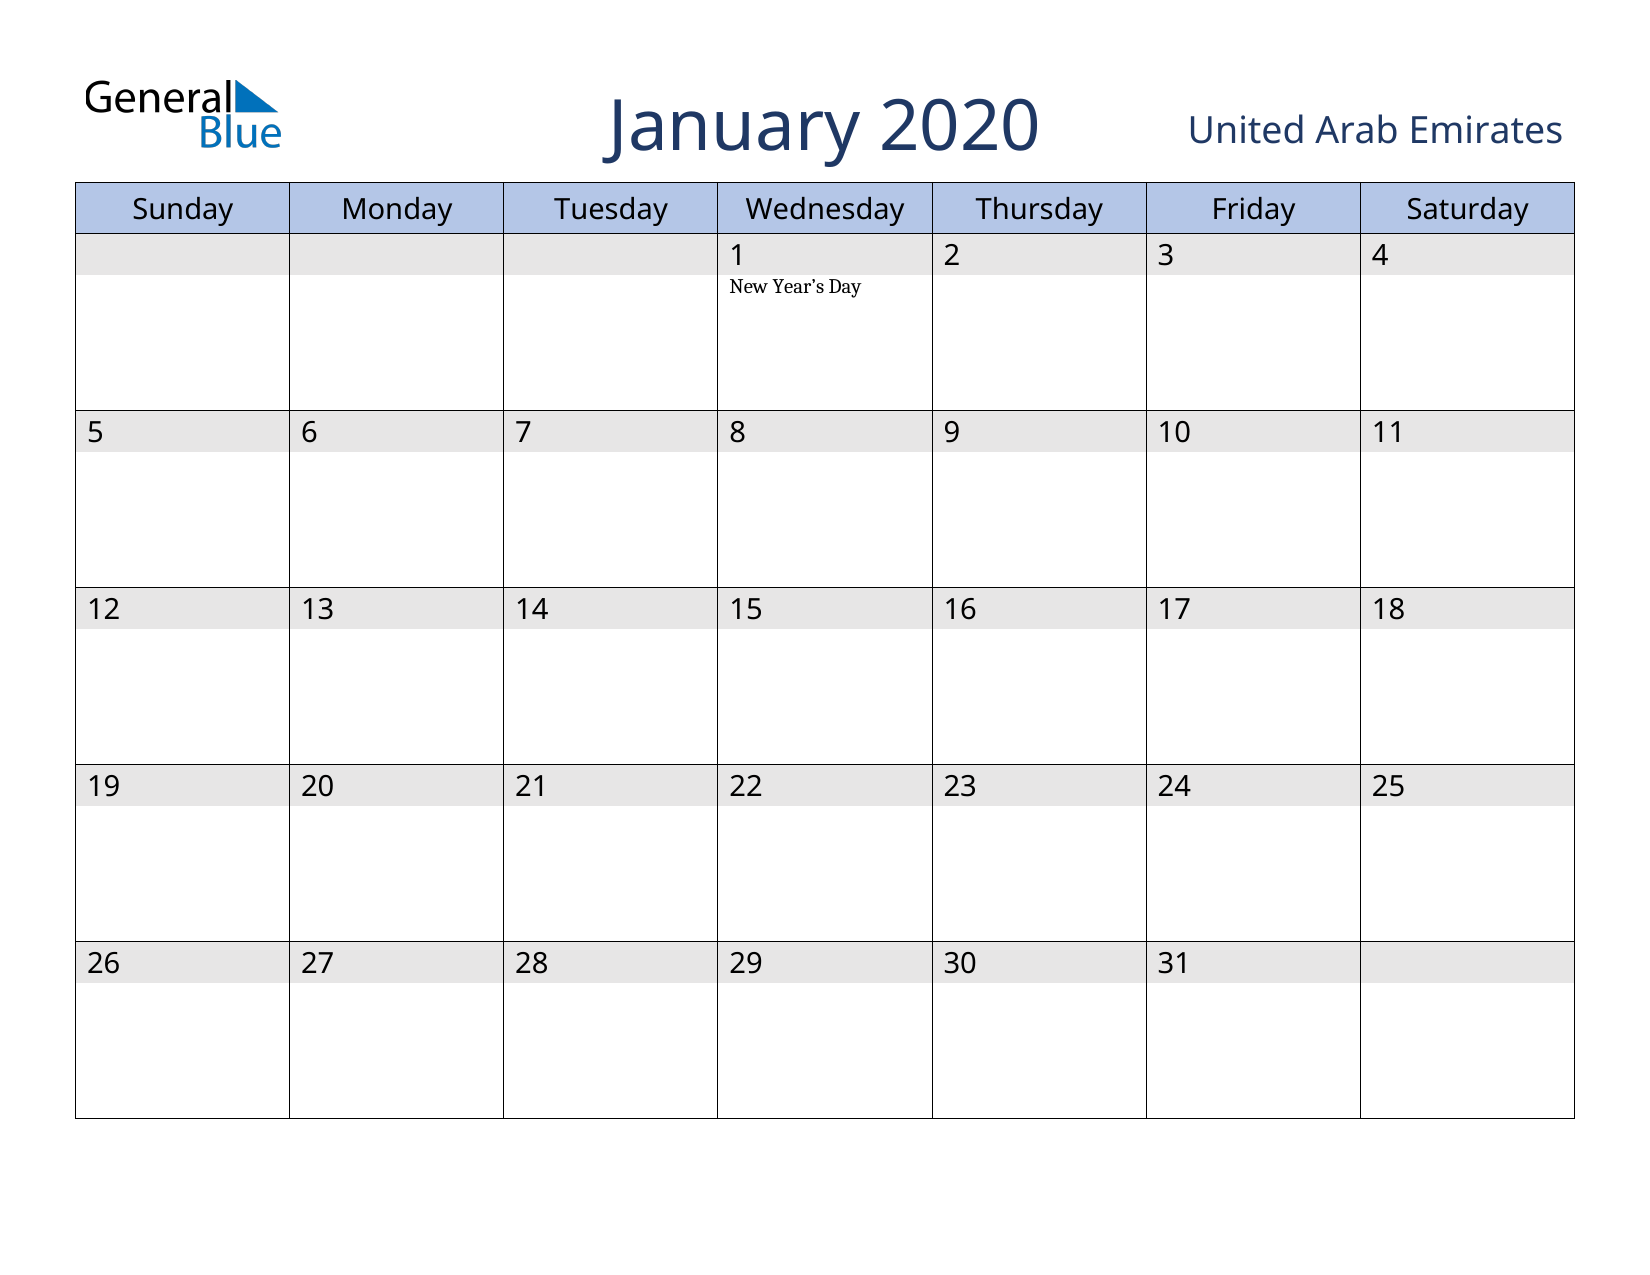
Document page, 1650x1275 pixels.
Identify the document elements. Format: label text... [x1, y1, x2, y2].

table_cell [76, 234, 289, 275]
table_cell [933, 452, 1146, 587]
table_cell 5 [76, 411, 289, 452]
table_cell [933, 983, 1146, 1118]
table_cell 4 [1361, 234, 1574, 275]
table_cell [76, 806, 289, 941]
table_cell [1147, 629, 1360, 764]
table_cell 17 [1147, 588, 1360, 629]
table_cell [718, 452, 932, 587]
table_cell 25 [1361, 765, 1574, 806]
table_header January 2020 [504, 75, 1146, 182]
table_cell 7 [504, 411, 717, 452]
table_cell [1147, 275, 1360, 410]
table_cell [290, 275, 503, 410]
table_cell 11 [1361, 411, 1574, 452]
picture [86, 80, 281, 148]
table_cell [76, 983, 289, 1118]
table_cell 14 [504, 588, 717, 629]
table_cell 2 [933, 234, 1146, 275]
table_cell [504, 275, 717, 410]
table_cell Wednesday [718, 183, 932, 233]
table_cell [290, 452, 503, 587]
table_cell Saturday [1361, 183, 1574, 233]
table_cell 6 [290, 411, 503, 452]
table_cell 23 [933, 765, 1146, 806]
table_cell [933, 275, 1146, 410]
table_cell [76, 275, 289, 410]
table_cell 9 [933, 411, 1146, 452]
table_cell [504, 629, 717, 764]
table_cell 31 [1147, 942, 1360, 983]
table_cell [1147, 983, 1360, 1118]
table_cell 18 [1361, 588, 1574, 629]
table_cell [504, 452, 717, 587]
table_cell 13 [290, 588, 503, 629]
table_cell 19 [76, 765, 289, 806]
table_cell [504, 806, 717, 941]
table_cell [504, 983, 717, 1118]
table_cell [290, 983, 503, 1118]
table_cell [290, 629, 503, 764]
table_cell [1361, 983, 1574, 1118]
table_cell New Year’s Day [718, 275, 932, 410]
table_cell [1147, 452, 1360, 587]
table_cell 20 [290, 765, 503, 806]
table_cell Tuesday [504, 183, 717, 233]
table_cell 8 [718, 411, 932, 452]
table_cell 30 [933, 942, 1146, 983]
table_cell Monday [290, 183, 503, 233]
table_cell [1361, 275, 1574, 410]
table_cell 29 [718, 942, 932, 983]
table_cell 10 [1147, 411, 1360, 452]
table_cell Thursday [933, 183, 1146, 233]
table_cell [290, 234, 503, 275]
table_cell [290, 806, 503, 941]
table_cell 12 [76, 588, 289, 629]
table_cell [718, 629, 932, 764]
table_cell [1361, 942, 1574, 983]
table_cell [504, 234, 717, 275]
table_cell [718, 983, 932, 1118]
table_cell 28 [504, 942, 717, 983]
table_cell [1147, 806, 1360, 941]
table_cell [933, 629, 1146, 764]
table_cell 27 [290, 942, 503, 983]
table_header United Arab Emirates [1146, 75, 1574, 182]
table_cell Friday [1147, 183, 1360, 233]
table_cell [1361, 806, 1574, 941]
table_cell [1361, 629, 1574, 764]
table_cell 16 [933, 588, 1146, 629]
table_header [76, 75, 503, 182]
table_cell 26 [76, 942, 289, 983]
table_cell [718, 806, 932, 941]
table_cell [76, 452, 289, 587]
table_cell 15 [718, 588, 932, 629]
table_cell [76, 629, 289, 764]
table_cell [933, 806, 1146, 941]
table_cell 22 [718, 765, 932, 806]
table_cell [1361, 452, 1574, 587]
table_cell Sunday [76, 183, 289, 233]
table_cell 1 [718, 234, 932, 275]
table_cell 21 [504, 765, 717, 806]
table_cell 24 [1147, 765, 1360, 806]
table_cell 3 [1147, 234, 1360, 275]
